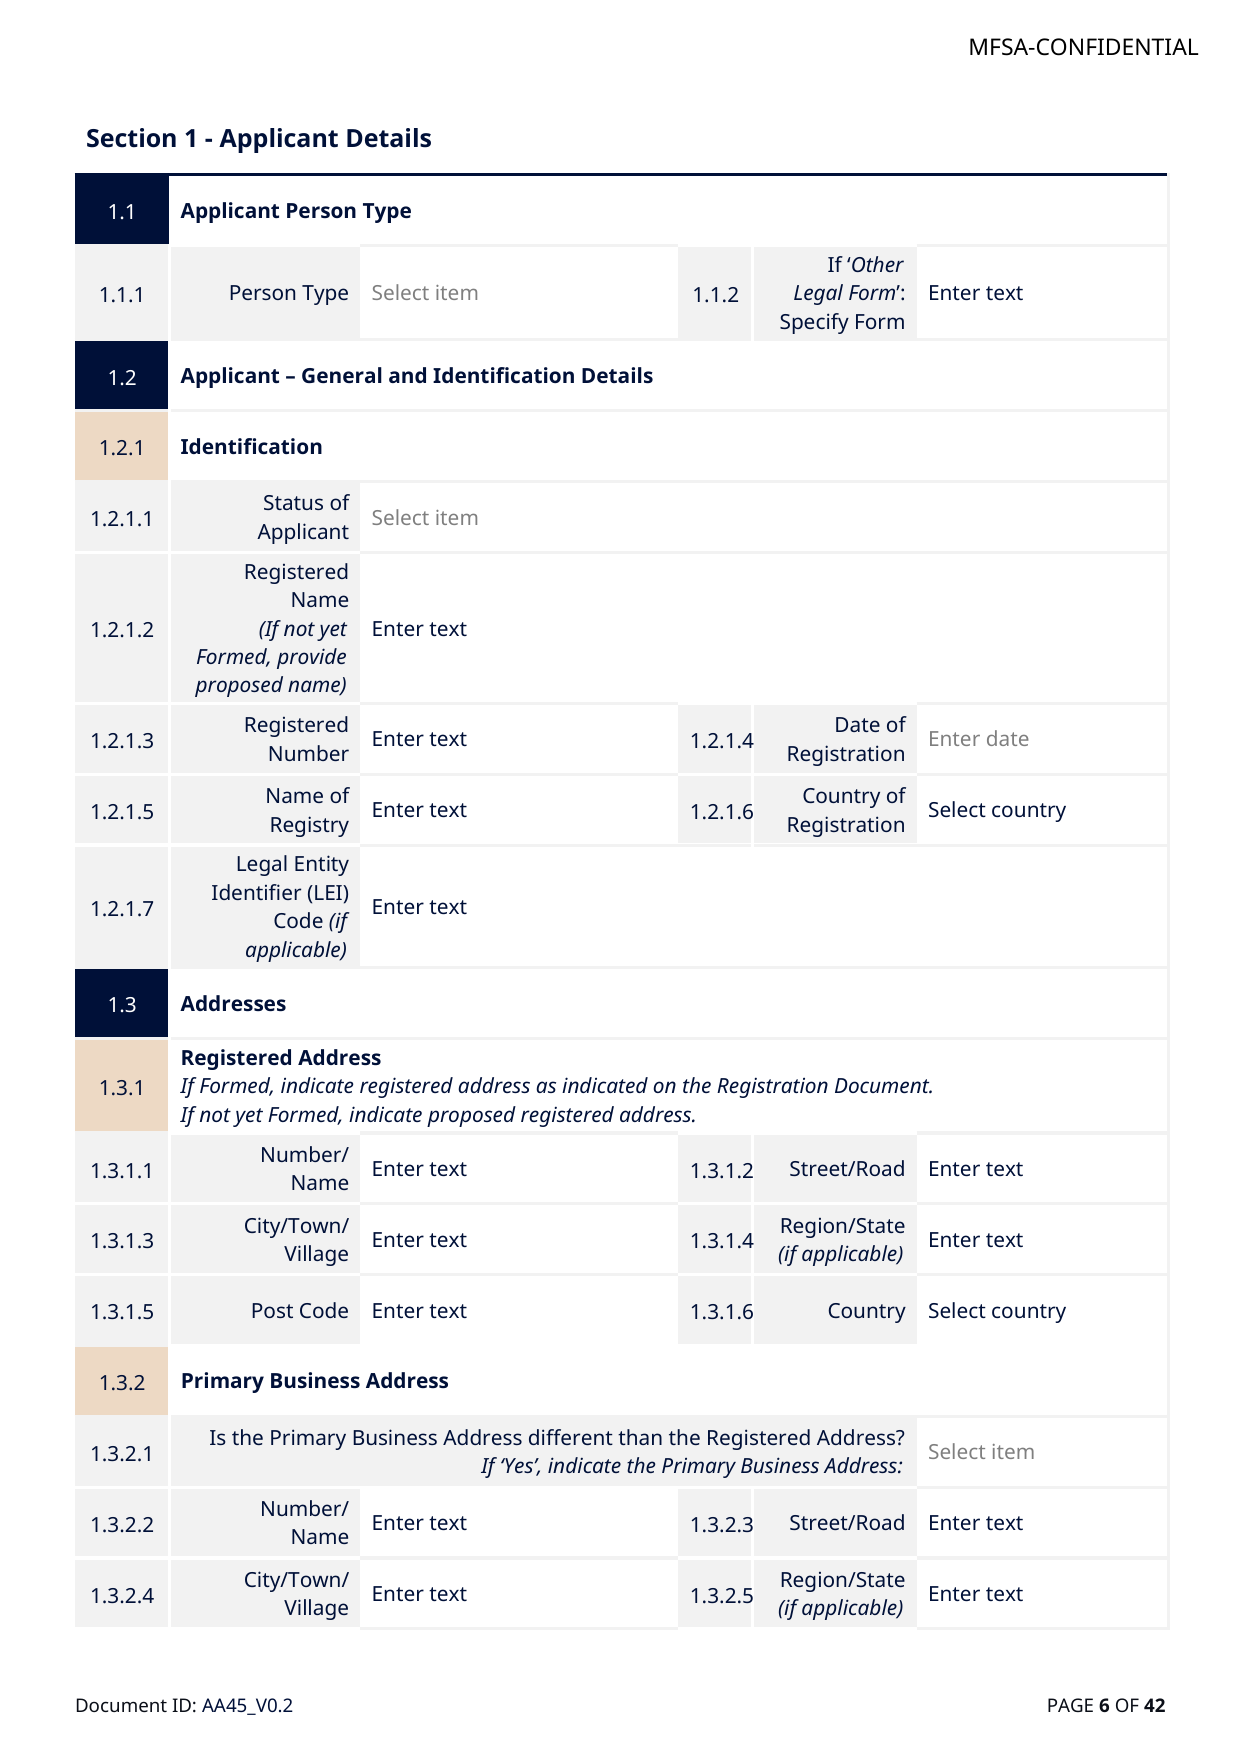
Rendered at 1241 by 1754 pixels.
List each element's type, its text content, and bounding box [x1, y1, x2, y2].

table_cell [75, 847, 168, 966]
table_cell [75, 554, 168, 702]
table_cell [75, 1135, 168, 1202]
table_cell [75, 969, 168, 1037]
table_cell [75, 1205, 168, 1273]
table_cell Person Type [171, 247, 360, 338]
table_cell [75, 776, 168, 843]
table_cell [360, 483, 1167, 551]
table_cell Addresses [171, 969, 1167, 1037]
table_cell Primary Business Address [170, 1347, 1167, 1415]
table_cell Status of Applicant [171, 483, 360, 551]
table_cell Region/State (if applicable) [754, 1560, 917, 1627]
table_cell [75, 247, 168, 338]
table_cell Name of Registry [171, 776, 360, 843]
table_cell Country of Registration [754, 776, 917, 843]
table_cell City/Town/Village [171, 1560, 360, 1627]
table_cell Number/Name [171, 1135, 360, 1202]
table_cell Date of Registration [754, 705, 917, 773]
table_cell Legal Entity Identifier (LEI) Code (if applicable) [171, 847, 360, 966]
table_cell Street/Road [754, 1489, 917, 1556]
table_cell [75, 705, 168, 773]
table_cell [678, 776, 751, 843]
table_cell Registered Name (If not yet Formed, provide proposed name) [171, 554, 360, 702]
table_cell [75, 1347, 168, 1415]
table_cell [678, 705, 751, 773]
table_cell Applicant – General and Identification Details [171, 341, 1167, 409]
table_cell [360, 247, 678, 338]
table_cell Post Code [171, 1276, 360, 1344]
table_header Applicant Details [75, 102, 1169, 173]
table_cell [75, 1418, 168, 1486]
table_cell Region/State (if applicable) [754, 1205, 917, 1273]
table_cell Registered Number [171, 705, 360, 773]
table_cell [917, 1276, 1167, 1344]
table_cell [917, 705, 1167, 773]
table_cell [678, 1276, 751, 1344]
table_cell Applicant Person Type [169, 176, 1167, 244]
table_cell [917, 1418, 1167, 1486]
table_cell Identification [171, 412, 1167, 480]
table_cell Country [754, 1276, 917, 1344]
table_cell [678, 1135, 751, 1202]
table_cell [75, 483, 168, 551]
table_cell [678, 247, 751, 338]
table_cell Street/Road [754, 1135, 917, 1202]
table_cell City/Town/Village [171, 1205, 360, 1273]
table_cell [678, 1205, 751, 1273]
table_cell Registered Address If Formed, indicate registered address as indicated on the Registration Document. If not yet Formed, indicate proposed registered address. [171, 1040, 1167, 1131]
table_cell Number/Name [171, 1489, 360, 1556]
table_cell [75, 341, 168, 409]
table_cell [75, 412, 168, 480]
table_cell [678, 1560, 751, 1627]
table_cell [75, 1489, 168, 1556]
table_cell [678, 1489, 751, 1556]
table_cell [75, 1040, 168, 1131]
table_cell [75, 1560, 168, 1627]
table_cell [75, 176, 169, 244]
table_cell If ‘Other Legal Form’: Specify Form [754, 247, 917, 338]
table_cell [75, 1276, 168, 1344]
table_cell Is the Primary Business Address different than the Registered Address? If ‘Yes’, indicate the Primary Business Address: [171, 1418, 917, 1486]
table_cell [917, 776, 1167, 843]
